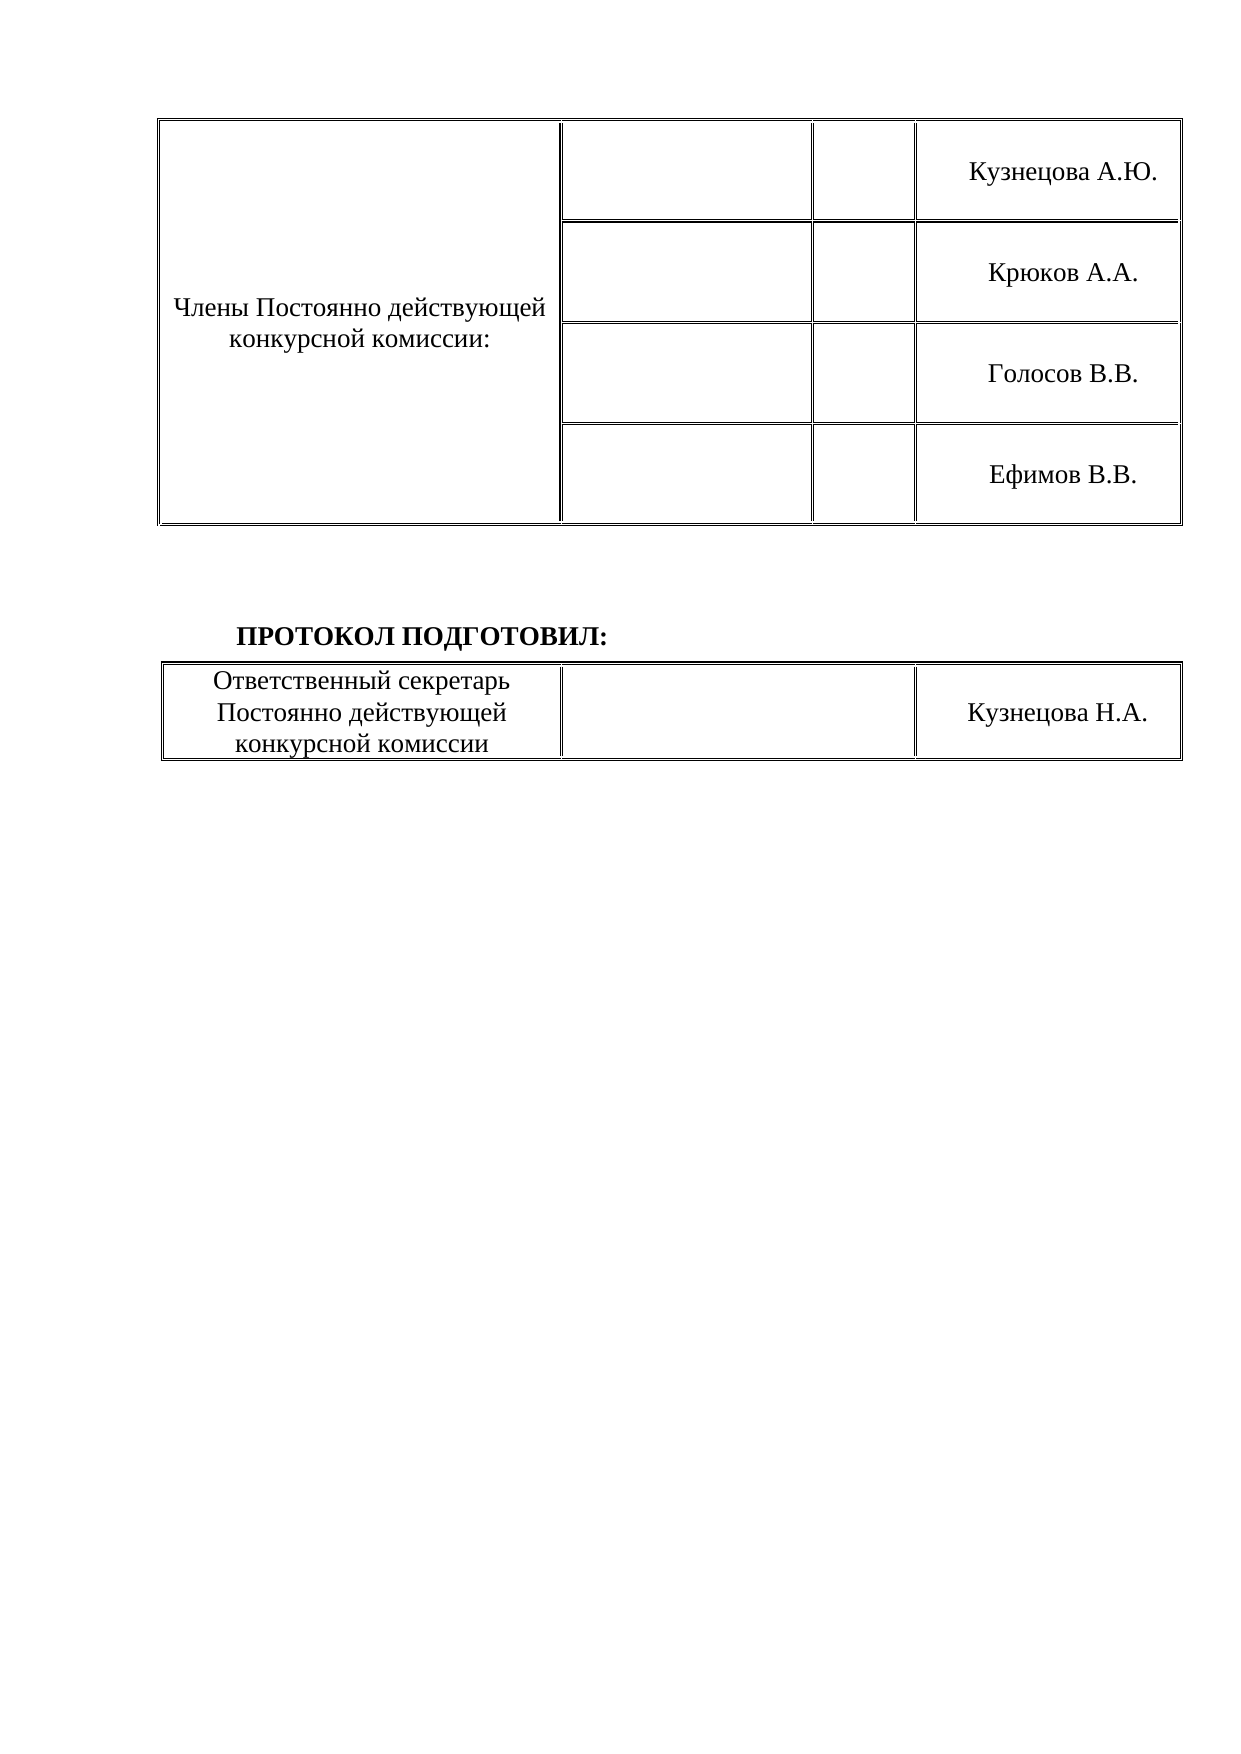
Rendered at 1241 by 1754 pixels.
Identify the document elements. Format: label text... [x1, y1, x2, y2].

text Протокол подготовил: [177, 620, 1152, 651]
table_cell Голосов В.В. [917, 321, 1180, 422]
table_cell Члены Постоянно действующей конкурсной комиссии: [160, 121, 561, 523]
table_cell Кузнецова А.Ю. [916, 121, 1180, 219]
table_cell [561, 121, 812, 219]
table_cell [812, 119, 916, 219]
table_header Кузнецова Н.А. [916, 665, 1180, 758]
table_header Ответственный секретарь Постоянно действующей конкурсной комиссии [164, 665, 561, 758]
table_cell [561, 425, 812, 523]
table_cell [563, 223, 811, 321]
table_cell Ефимов В.В. [916, 422, 1180, 523]
table_cell [814, 324, 914, 422]
table_cell [563, 324, 811, 422]
table_cell [814, 223, 914, 321]
table_cell [812, 422, 916, 523]
table_cell Крюков А.А. [916, 219, 1181, 321]
table_header [561, 663, 916, 758]
